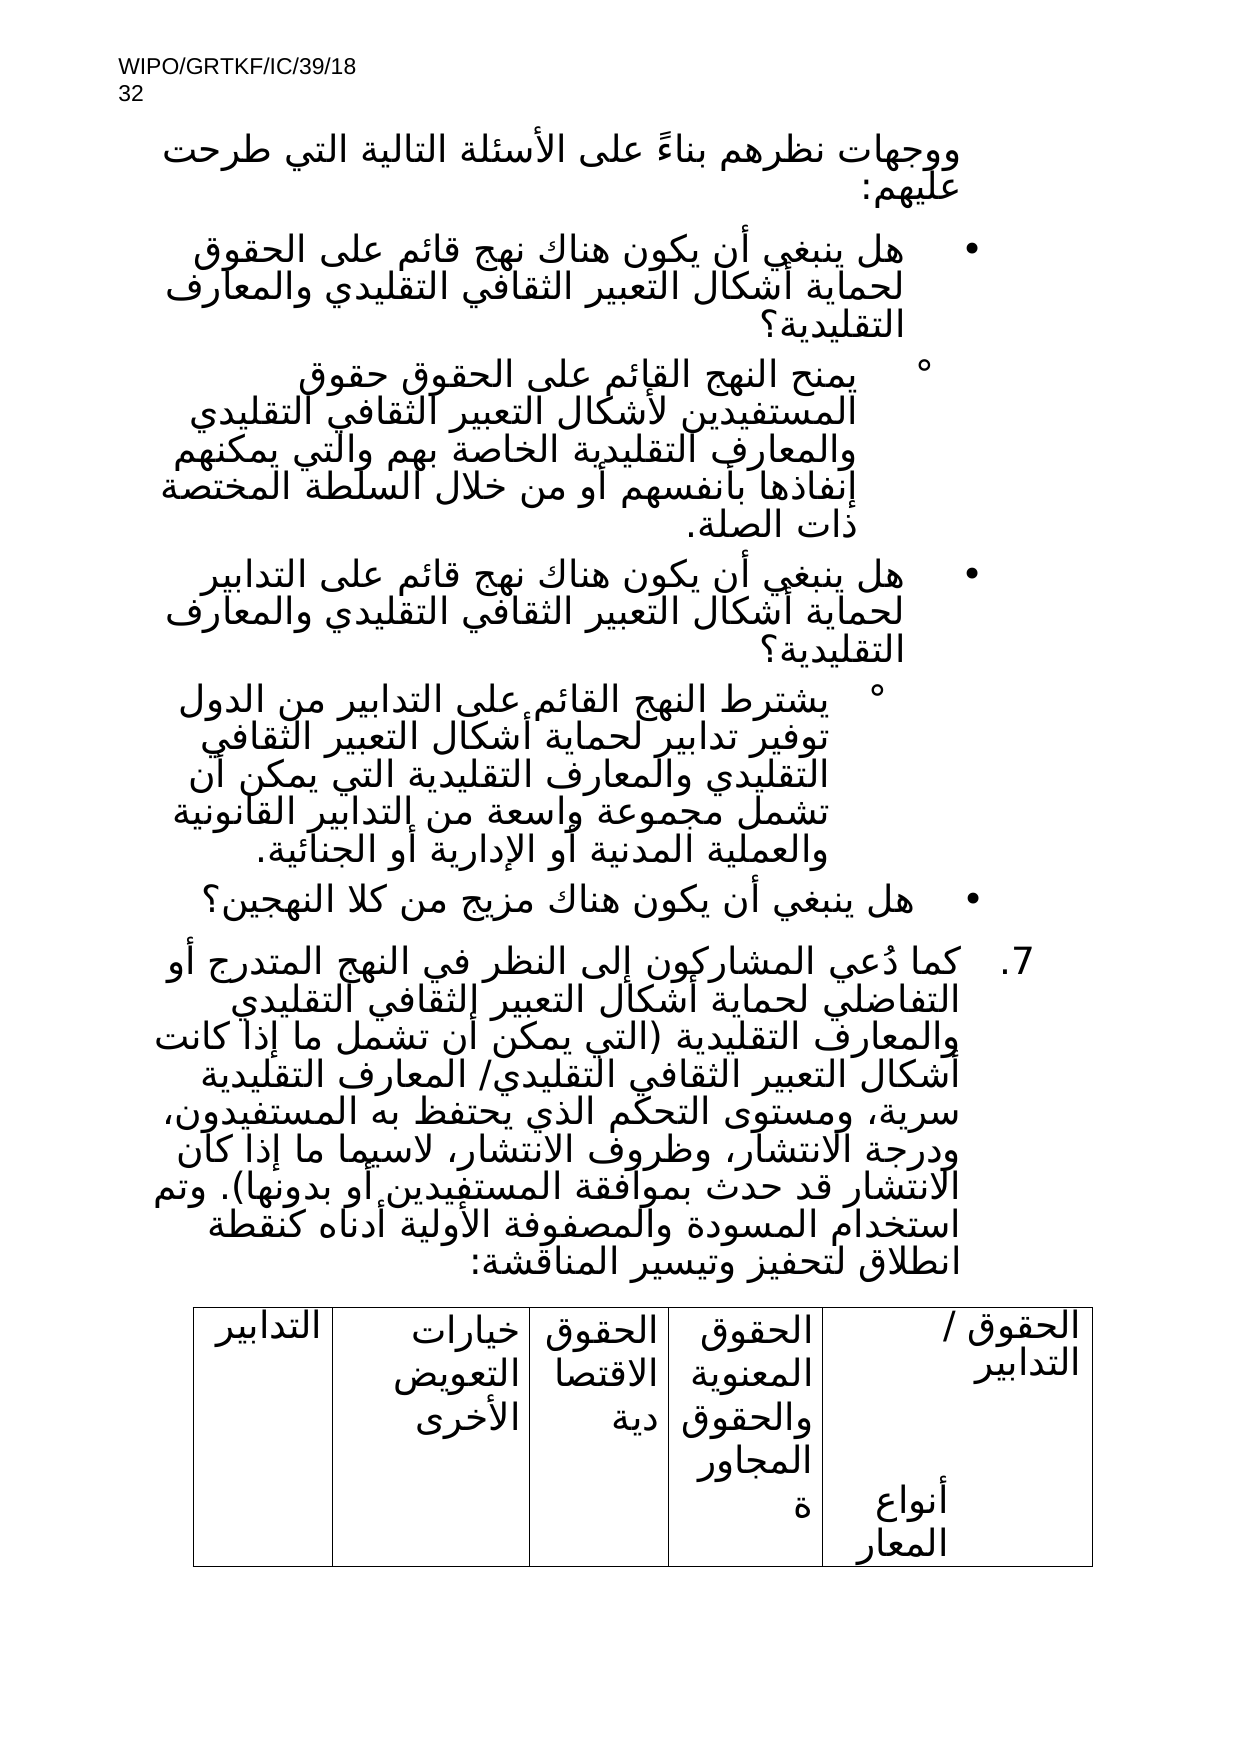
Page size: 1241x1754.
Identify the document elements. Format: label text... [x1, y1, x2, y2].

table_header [669, 1308, 822, 1566]
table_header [823, 1308, 1092, 1566]
list هل ينبغي أن يكون هناك نهج قائم على الحقوق لحماية أشكال التعبير الثقافي التقليدي والمعارف التقليدية؟ [118, 232, 962, 345]
list هل ينبغي أن يكون هناك نهج قائم على التدابير لحماية أشكال التعبير الثقافي التقليدي والمعارف التقليدية؟ [118, 557, 962, 670]
list يشترط النهج القائم على التدابير من الدول توفير تدابير لحماية أشكال التعبير الثقافي التقليدي والمعارف التقليدية التي يمكن أن تشمل مجموعة واسعة من التدابير القانونية والعملية المدنية أو الإدارية أو الجنائية. [118, 682, 868, 870]
list كما دُعي المشاركون إلى النظر في النهج المتدرج أو التفاضلي لحماية أشكال التعبير الثقافي التقليدي والمعارف التقليدية (التي يمكن أن تشمل ما إذا كانت أشكال التعبير الثقافي التقليدي/ المعارف التقليدية سرية، ومستوى التحكم الذي يحتفظ به المستفيدون، ودرجة الانتشار، وظروف الانتشار، لاسيما ما إذا كان الانتشار قد حدث بموافقة المستفيدين أو بدونها). وتم استخدام المسودة والمصفوفة الأولية أدناه كنقطة انطلاق لتحفيز وتيسير المناقشة: [118, 945, 999, 1282]
table_header التدابير [194, 1308, 332, 1566]
table_header الحقوق الاقتصادية [530, 1308, 668, 1566]
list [118, 132, 999, 207]
list هل ينبغي أن يكون هناك مزيج من كلا النهجين؟ [118, 882, 962, 920]
list يمنح النهج القائم على الحقوق حقوق المستفيدين لأشكال التعبير الثقافي التقليدي والمعارف التقليدية الخاصة بهم والتي يمكنهم إنفاذها بأنفسهم أو من خلال السلطة المختصة ذات الصلة. [118, 357, 915, 545]
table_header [333, 1308, 529, 1566]
